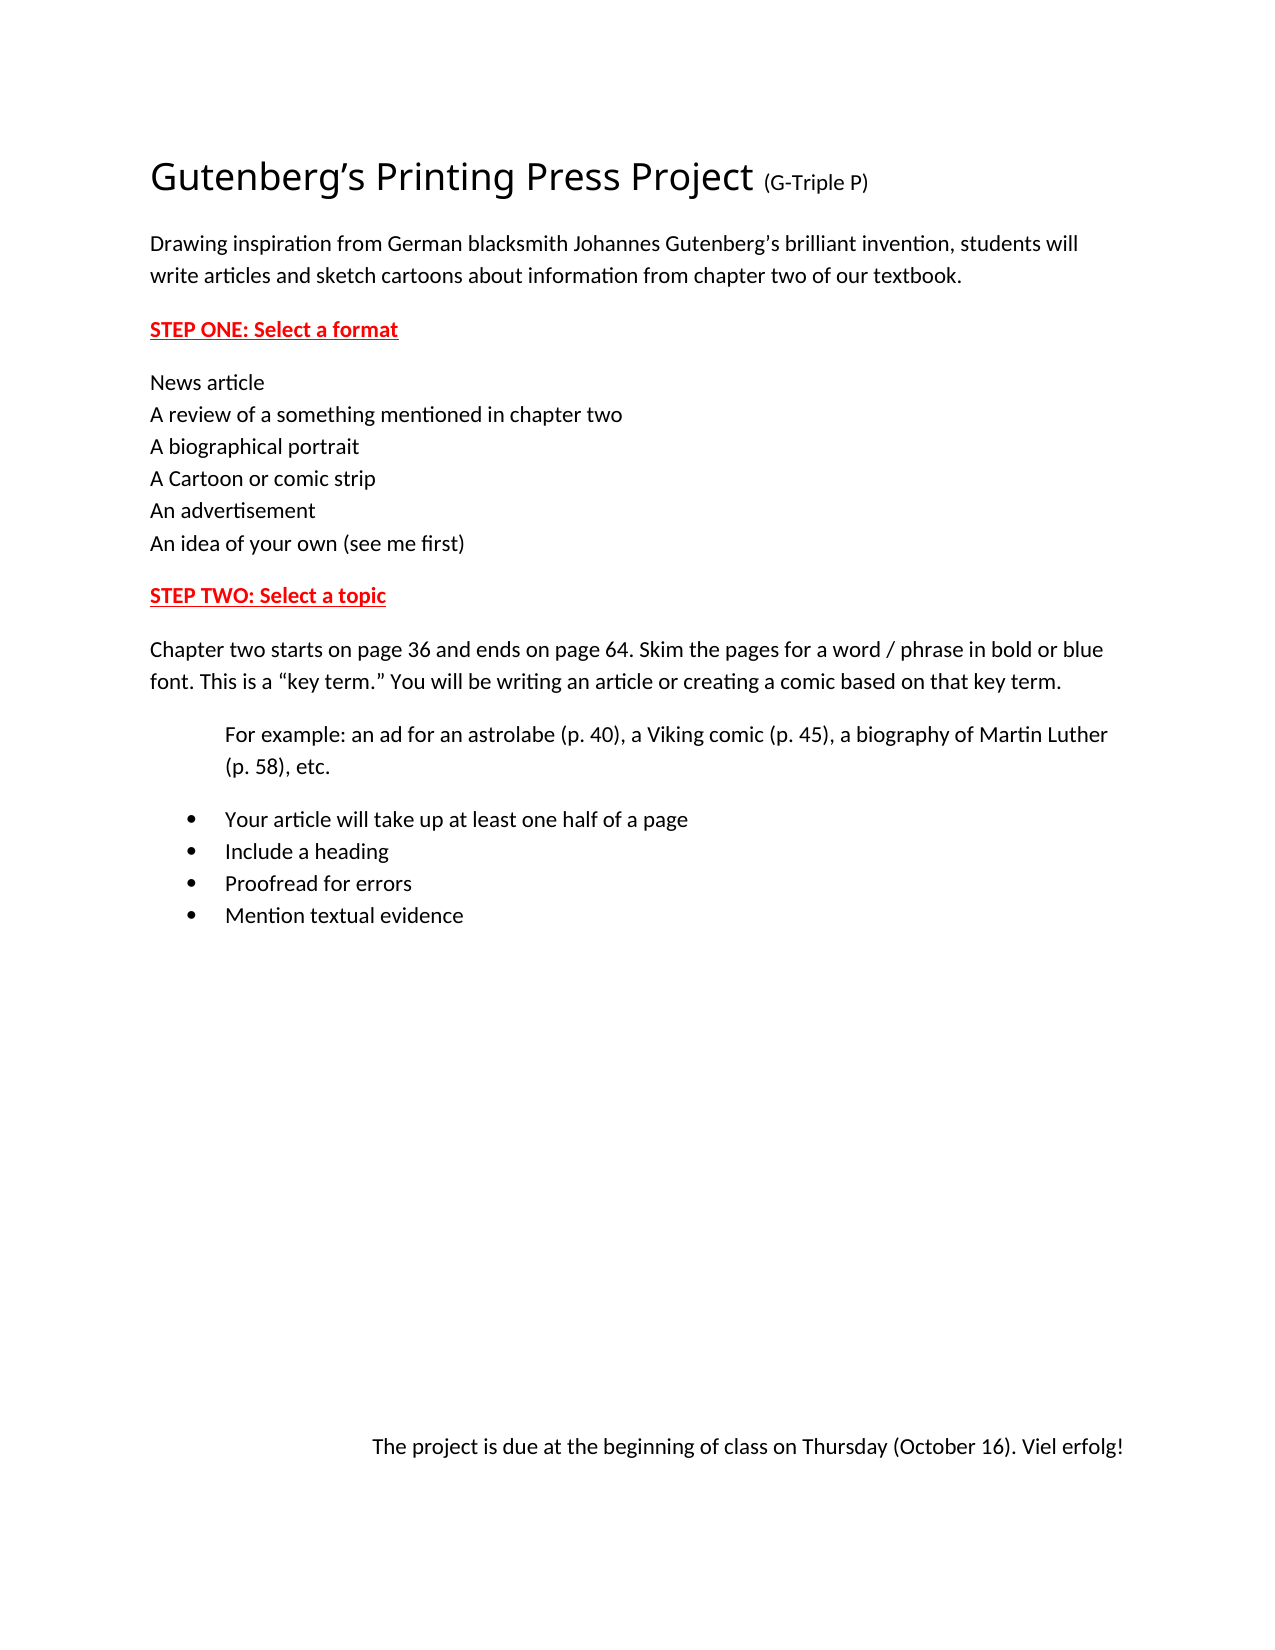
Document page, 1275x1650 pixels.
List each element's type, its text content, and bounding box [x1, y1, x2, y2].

text STEP ONE: Select a format [150, 315, 1125, 343]
list Proofread for errors [187, 869, 1125, 897]
text For example: an ad for an astrolabe (p. 40), a Viking comic (p. 45), a biography of Martin Luther (p. 58), etc. [225, 720, 1125, 780]
list Include a heading [187, 837, 1125, 865]
text Drawing inspiration from German blacksmith Johannes Gutenberg’s brilliant invention, students will write articles and sketch cartoons about information from chapter two of our textbook. [150, 229, 1125, 290]
list Your article will take up at least one half of a page [187, 805, 1125, 833]
text Gutenberg’s Printing Press Project (G-Triple P) [150, 150, 1125, 201]
text Chapter two starts on page 36 and ends on page 64. Skim the pages for a word / phrase in bold or blue font. This is a “key term.” You will be writing an article or creating a comic based on that key term. [150, 635, 1125, 695]
text STEP TWO: Select a topic [150, 582, 1125, 610]
text News article A review of a something mentioned in chapter two A biographical portrait A Cartoon or comic strip An advertisement An idea of your own (see me first) [150, 368, 1125, 557]
list Mention textual evidence [187, 902, 1125, 930]
text The project is due at the beginning of class on Thursday (October 16). Viel erfolg! [150, 1432, 1125, 1460]
